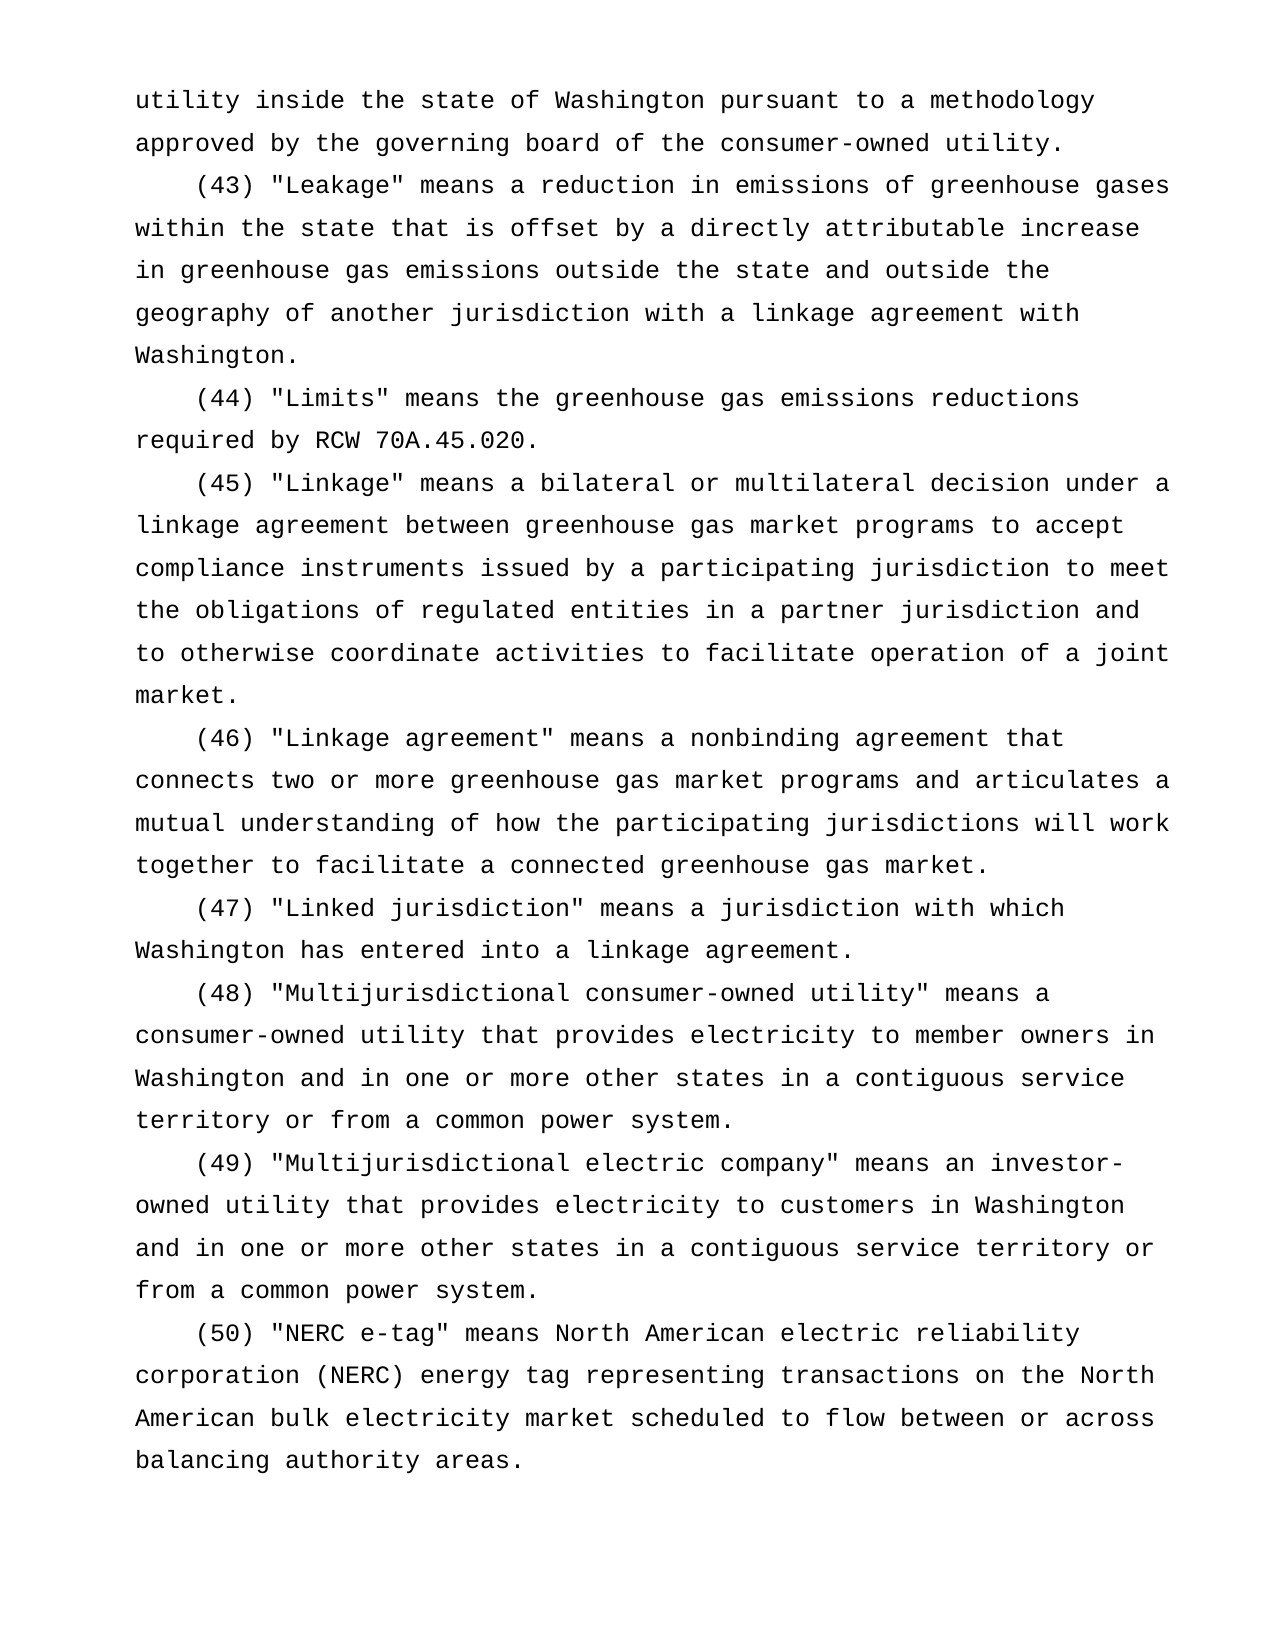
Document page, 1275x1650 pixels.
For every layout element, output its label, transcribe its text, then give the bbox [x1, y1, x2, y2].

text (44) "Limits" means the greenhouse gas emissions reductions required by RCW 70A.45.020. [135, 372, 1170, 457]
text (46) "Linkage agreement" means a nonbinding agreement that connects two or more greenhouse gas market programs and articulates a mutual understanding of how the participating jurisdictions will work together to facilitate a connected greenhouse gas market. [135, 712, 1170, 882]
text (47) "Linked jurisdiction" means a jurisdiction with which Washington has entered into a linkage agreement. [135, 882, 1170, 967]
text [135, 75, 1170, 160]
text (49) "Multijurisdictional electric company" means an investor-owned utility that provides electricity to customers in Washington and in one or more other states in a contiguous service territory or from a common power system. [135, 1137, 1170, 1307]
text (45) "Linkage" means a bilateral or multilateral decision under a linkage agreement between greenhouse gas market programs to accept compliance instruments issued by a participating jurisdiction to meet the obligations of regulated entities in a partner jurisdiction and to otherwise coordinate activities to facilitate operation of a joint market. [135, 457, 1170, 712]
text (43) "Leakage" means a reduction in emissions of greenhouse gases within the state that is offset by a directly attributable increase in greenhouse gas emissions outside the state and outside the geography of another jurisdiction with a linkage agreement with Washington. [135, 160, 1170, 372]
text (48) "Multijurisdictional consumer-owned utility" means a consumer-owned utility that provides electricity to member owners in Washington and in one or more other states in a contiguous service territory or from a common power system. [135, 967, 1170, 1137]
text (50) "NERC e-tag" means North American electric reliability corporation (NERC) energy tag representing transactions on the North American bulk electricity market scheduled to flow between or across balancing authority areas. [135, 1307, 1170, 1477]
